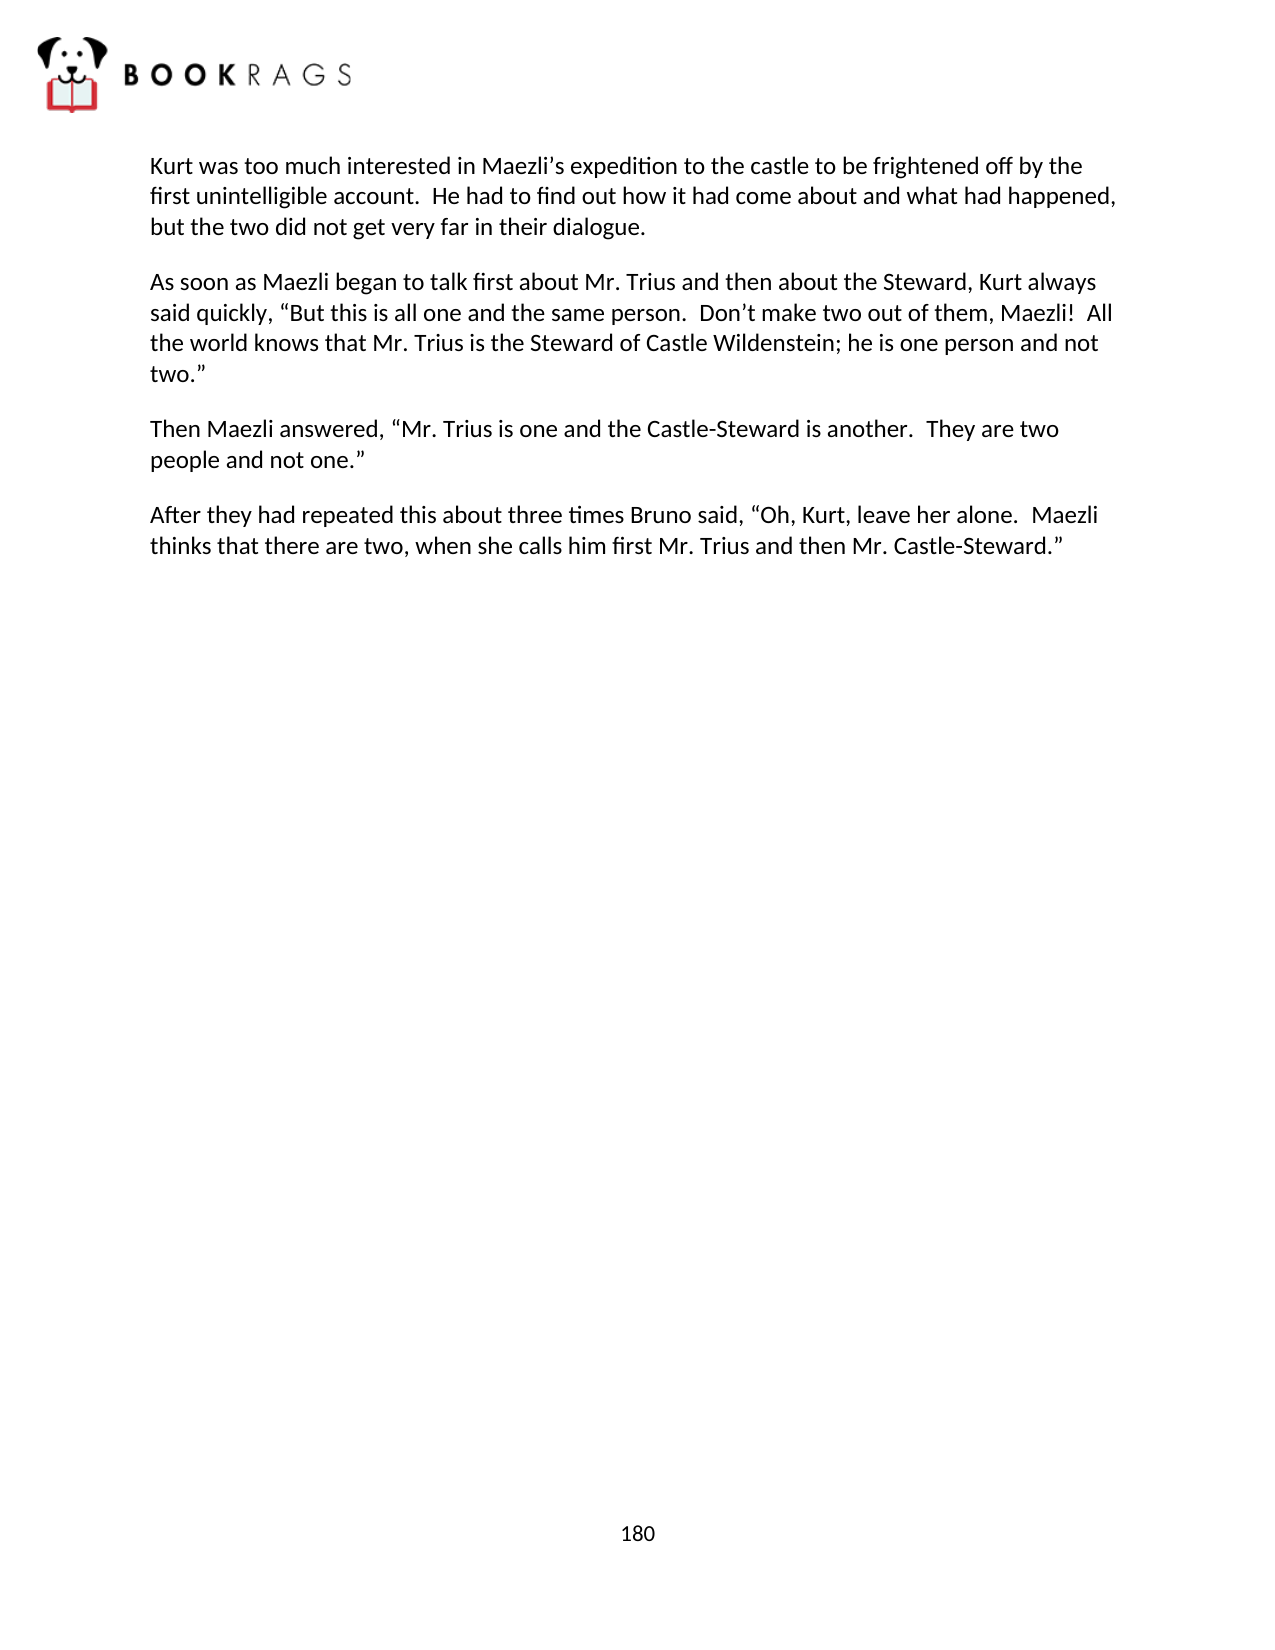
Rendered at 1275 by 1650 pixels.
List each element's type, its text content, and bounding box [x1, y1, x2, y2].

text Then Maezli answered, “Mr. Trius is one and the Castle-Steward is another. They are two people and not one.” [150, 414, 1125, 475]
text After they had repeated this about three times Bruno said, “Oh, Kurt, leave her alone. Maezli thinks that there are two, when she calls him first Mr. Trius and then Mr. Castle-Steward.” [150, 500, 1125, 561]
text As soon as Maezli began to talk first about Mr. Trius and then about the Steward, Kurt always said quickly, “But this is all one and the same person. Don’t make two out of them, Maezli! All the world knows that Mr. Trius is the Steward of Castle Wildenstein; he is one person and not two.” [150, 267, 1125, 389]
text Kurt was too much interested in Maezli’s expedition to the castle to be frightened off by the first unintelligible account. He had to find out how it had come about and what had happened, but the two did not get very far in their dialogue. [150, 150, 1125, 242]
picture [37, 37, 351, 113]
